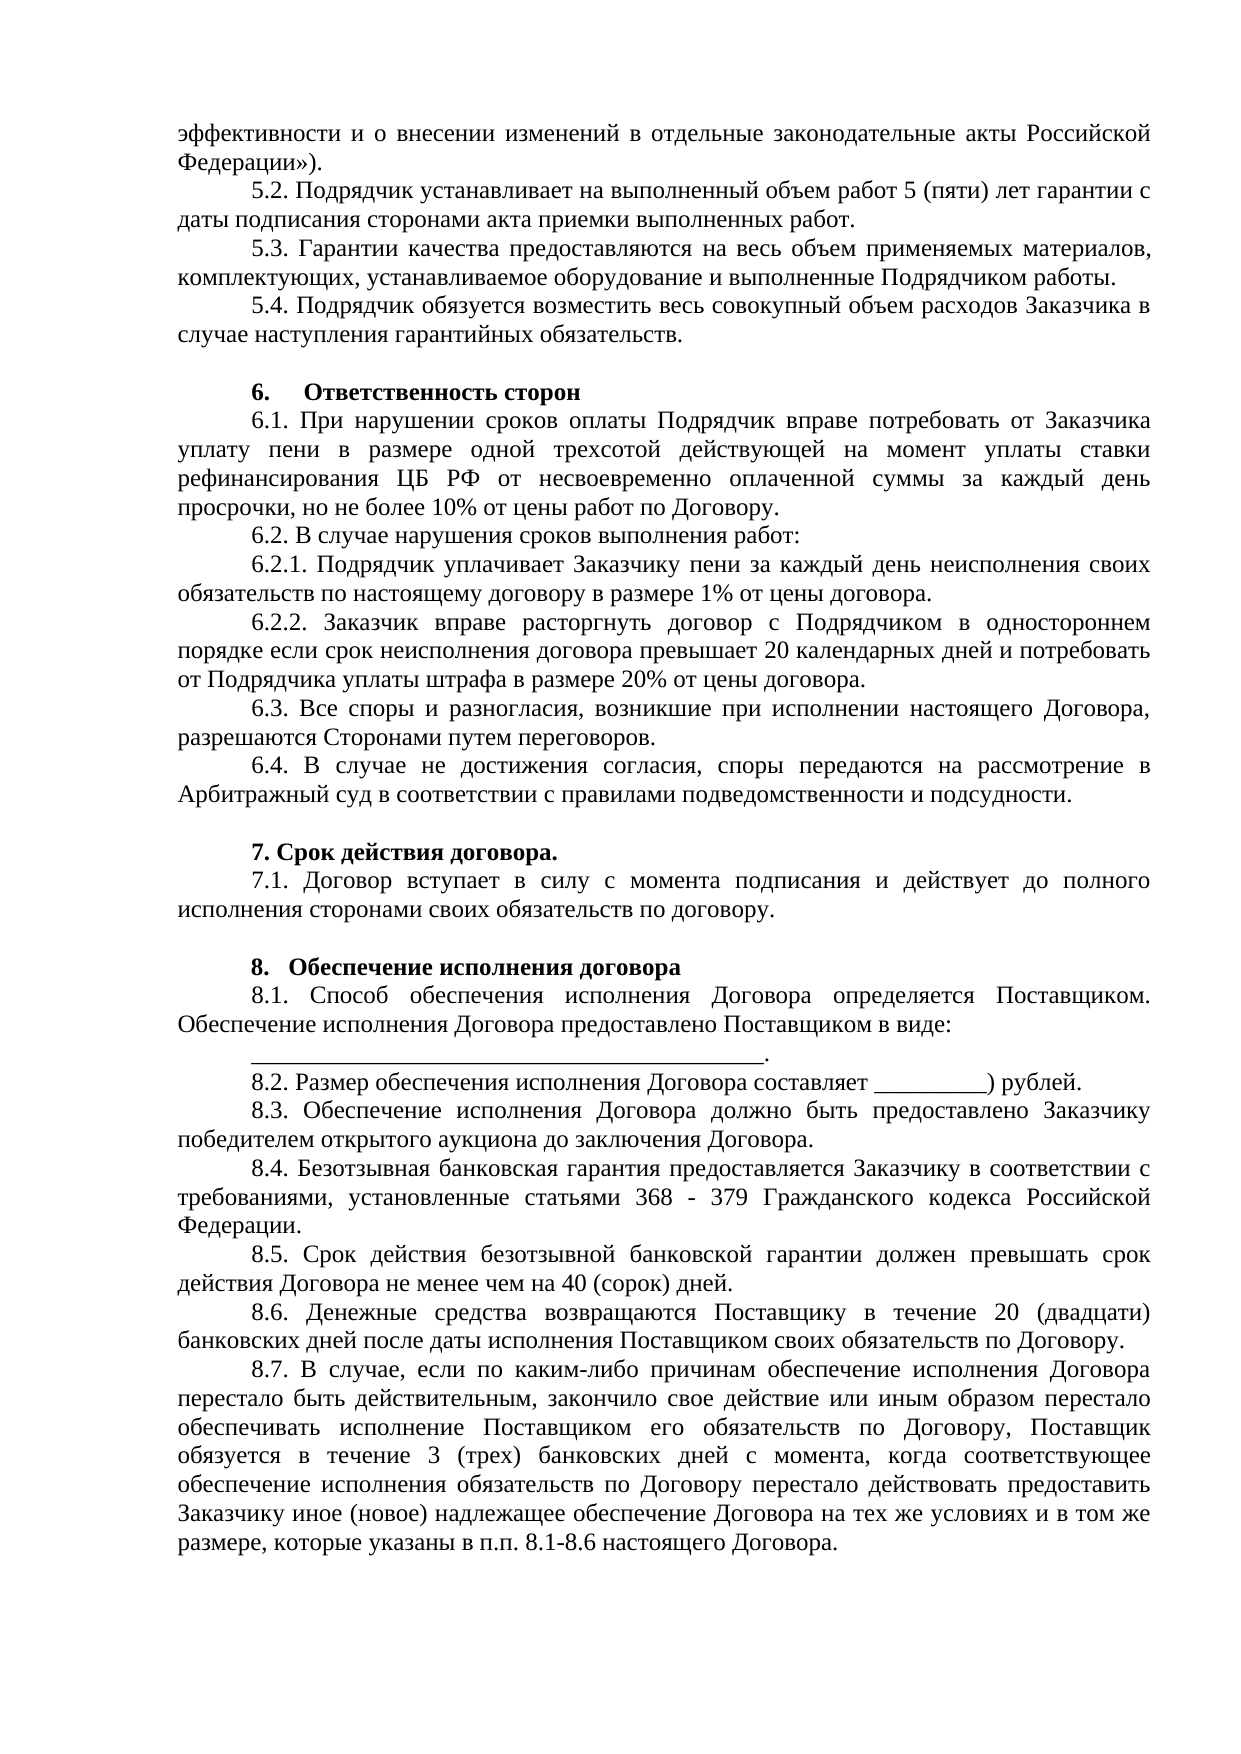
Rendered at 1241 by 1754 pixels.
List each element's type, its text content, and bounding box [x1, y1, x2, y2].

text 5.4. Подрядчик обязуется возместить весь совокупный объем расходов Заказчика в случае наступления гарантийных обязательств. [177, 291, 1152, 348]
text 6.2.1. Подрядчик уплачивает Заказчику пени за каждый день неисполнения своих обязательств по настоящему договору в размере 1% от цены договора. [177, 549, 1152, 607]
text 8.4. Безотзывная банковская гарантия предоставляется Заказчику в соответствии с требованиями, установленные статьями 368 - 379 Гражданского кодекса Российской Федерации. [177, 1153, 1152, 1239]
list Обеспечение исполнения договора [251, 952, 1152, 981]
text 8.1. Способ обеспечения исполнения Договора определяется Поставщиком. Обеспечение исполнения Договора предоставлено Поставщиком в виде: [177, 981, 1152, 1038]
text 6.4. В случае не достижения согласия, споры передаются на рассмотрение в Арбитражный суд в соответствии с правилами подведомственности и подсудности. [177, 751, 1152, 808]
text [177, 118, 1152, 176]
text 7. Срок действия договора. [177, 837, 1152, 866]
text _________________________________________. [177, 1038, 1152, 1067]
text 7.1. Договор вступает в силу с момента подписания и действует до полного исполнения сторонами своих обязательств по договору. [177, 866, 1152, 923]
list Ответственность сторон [177, 377, 1152, 406]
text 8.6. Денежные средства возвращаются Поставщику в течение 20 (двадцати) банковских дней после даты исполнения Поставщиком своих обязательств по Договору. [177, 1297, 1152, 1354]
text 5.2. Подрядчик устанавливает на выполненный объем работ 5 (пяти) лет гарантии с даты подписания сторонами акта приемки выполненных работ. [177, 176, 1152, 233]
text 8.5. Срок действия безотзывной банковской гарантии должен превышать срок действия Договора не менее чем на 40 (сорок) дней. [177, 1239, 1152, 1297]
text 8.3. Обеспечение исполнения Договора должно быть предоставлено Заказчику победителем открытого аукциона до заключения Договора. [177, 1096, 1152, 1153]
text 6.3. Все споры и разногласия, возникшие при исполнении настоящего Договора, разрешаются Сторонами путем переговоров. [177, 693, 1152, 751]
text 6.2.2. Заказчик вправе расторгнуть договор с Подрядчиком в одностороннем порядке если срок неисполнения договора превышает 20 календарных дней и потребовать от Подрядчика уплаты штрафа в размере 20% от цены договора. [177, 607, 1152, 693]
text 8.2. Размер обеспечения исполнения Договора составляет _________) рублей. [177, 1067, 1152, 1096]
text 8.7. В случае, если по каким-либо причинам обеспечение исполнения Договора перестало быть действительным, закончило свое действие или иным образом перестало обеспечивать исполнение Поставщиком его обязательств по Договору, Поставщик обязуется в течение 3 (трех) банковских дней с момента, когда соответствующее обеспечение исполнения обязательств по Договору перестало действовать предоставить Заказчику иное (новое) надлежащее обеспечение Договора на тех же условиях и в том же размере, которые указаны в п.п. 8.1-8.6 настоящего Договора. [177, 1354, 1152, 1556]
text 6.2. В случае нарушения сроков выполнения работ: [177, 521, 1152, 549]
text 6.1. При нарушении сроков оплаты Подрядчик вправе потребовать от Заказчика уплату пени в размере одной трехсотой действующей на момент уплаты ставки рефинансирования ЦБ РФ от несвоевременно оплаченной суммы за каждый день просрочки, но не более 10% от цены работ по Договору. [177, 406, 1152, 521]
text 5.3. Гарантии качества предоставляются на весь объем применяемых материалов, комплектующих, устанавливаемое оборудование и выполненные Подрядчиком работы. [177, 233, 1152, 291]
